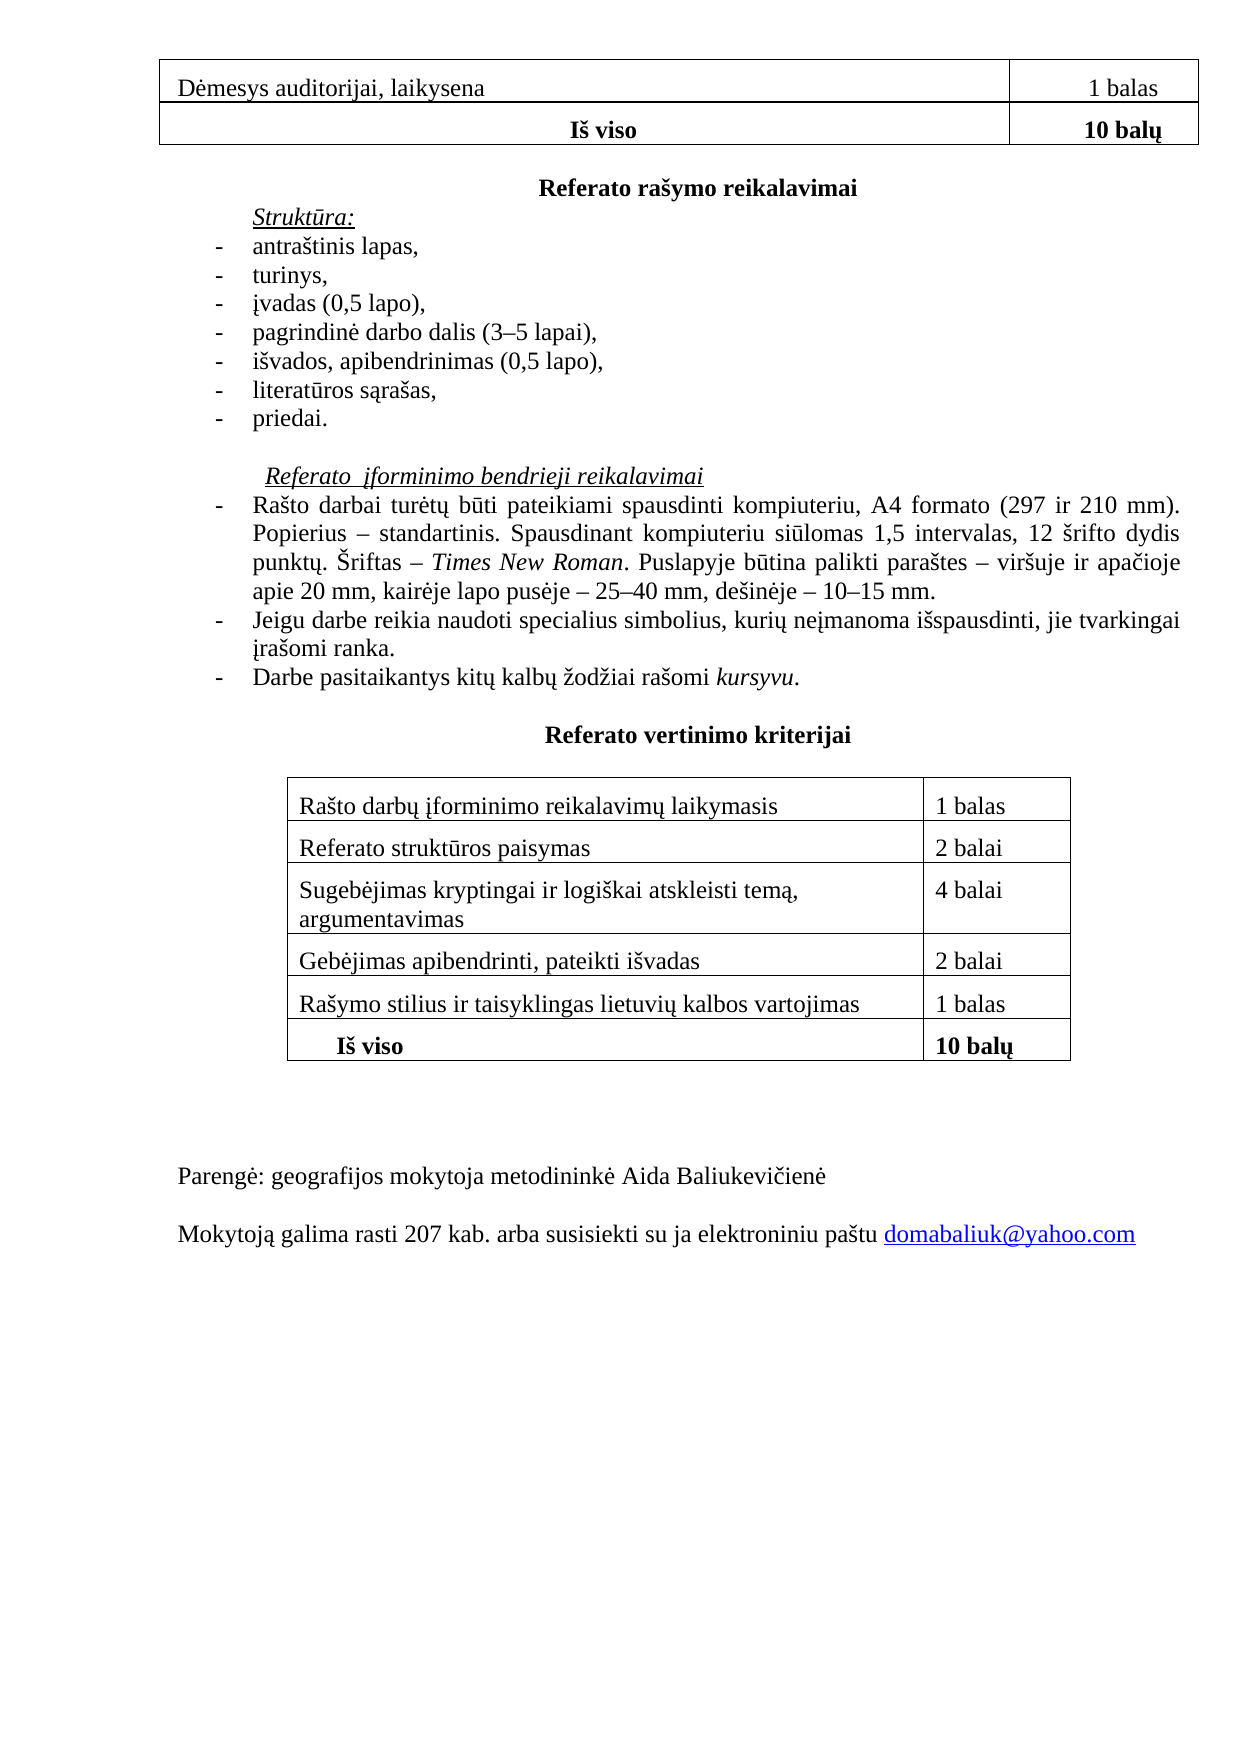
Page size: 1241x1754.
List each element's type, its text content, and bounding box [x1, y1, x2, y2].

text Referato vertinimo kriterijai [215, 720, 1181, 748]
table_cell Referato struktūros paisymas [288, 821, 923, 862]
list turinys, [215, 260, 1181, 288]
table_cell Dėmesys auditorijai, laikysena [160, 60, 1009, 101]
table_cell 1 balas [1010, 60, 1198, 101]
table_cell Rašymo stilius ir taisyklingas lietuvių kalbos vartojimas [288, 976, 923, 1017]
table_cell 1 balas [924, 976, 1070, 1017]
table_cell 10 balų [1010, 103, 1198, 144]
list literatūros sąrašas, [215, 375, 1181, 403]
text Parengė: geografijos mokytoja metodininkė Aida Baliukevičienė [177, 1161, 1181, 1190]
text Mokytoją galima rasti 207 kab. arba susisiekti su ja elektroniniu paštu domabaliuk@yahoo.com [177, 1219, 1181, 1248]
list Rašto darbai turėtų būti pateikiami spausdinti kompiuteriu, A4 formato (297 ir 210 mm). Popierius – standartinis. Spausdinant kompiuteriu siūlomas 1,5 intervalas, 12 šrifto dydis punktų. Šriftas – Times New Roman. Puslapyje būtina palikti paraštes – viršuje ir apačioje apie 20 mm, kairėje lapo pusėje – 25–40 mm, dešinėje – 10–15 mm. [215, 490, 1181, 605]
table_cell 10 balų [924, 1019, 1070, 1060]
list priedai. [215, 403, 1181, 432]
text Referato įforminimo bendrieji reikalavimai [265, 461, 1181, 490]
table_cell 2 balai [924, 934, 1070, 975]
table_cell Sugebėjimas kryptingai ir logiškai atskleisti temą, argumentavimas [288, 863, 923, 933]
table_cell Iš viso [288, 1019, 923, 1060]
list Jeigu darbe reikia naudoti specialius simbolius, kurių neįmanoma išspausdinti, jie tvarkingai įrašomi ranka. [215, 605, 1181, 662]
list įvadas (0,5 lapo), [215, 288, 1181, 317]
table_cell Iš viso [160, 103, 1009, 144]
list pagrindinė darbo dalis (3–5 lapai), [215, 317, 1181, 346]
list antraštinis lapas, [215, 231, 1181, 260]
text Struktūra: [252, 202, 1181, 231]
table_header 1 balas [924, 778, 1070, 819]
table_cell 4 balai [924, 863, 1070, 933]
table_cell 2 balai [924, 821, 1070, 862]
list Darbe pasitaikantys kitų kalbų žodžiai rašomi kursyvu. [215, 662, 1181, 691]
text Referato rašymo reikalavimai [215, 173, 1181, 202]
list išvados, apibendrinimas (0,5 lapo), [215, 346, 1181, 375]
table_header Rašto darbų įforminimo reikalavimų laikymasis [288, 778, 923, 819]
table_cell Gebėjimas apibendrinti, pateikti išvadas [288, 934, 923, 975]
